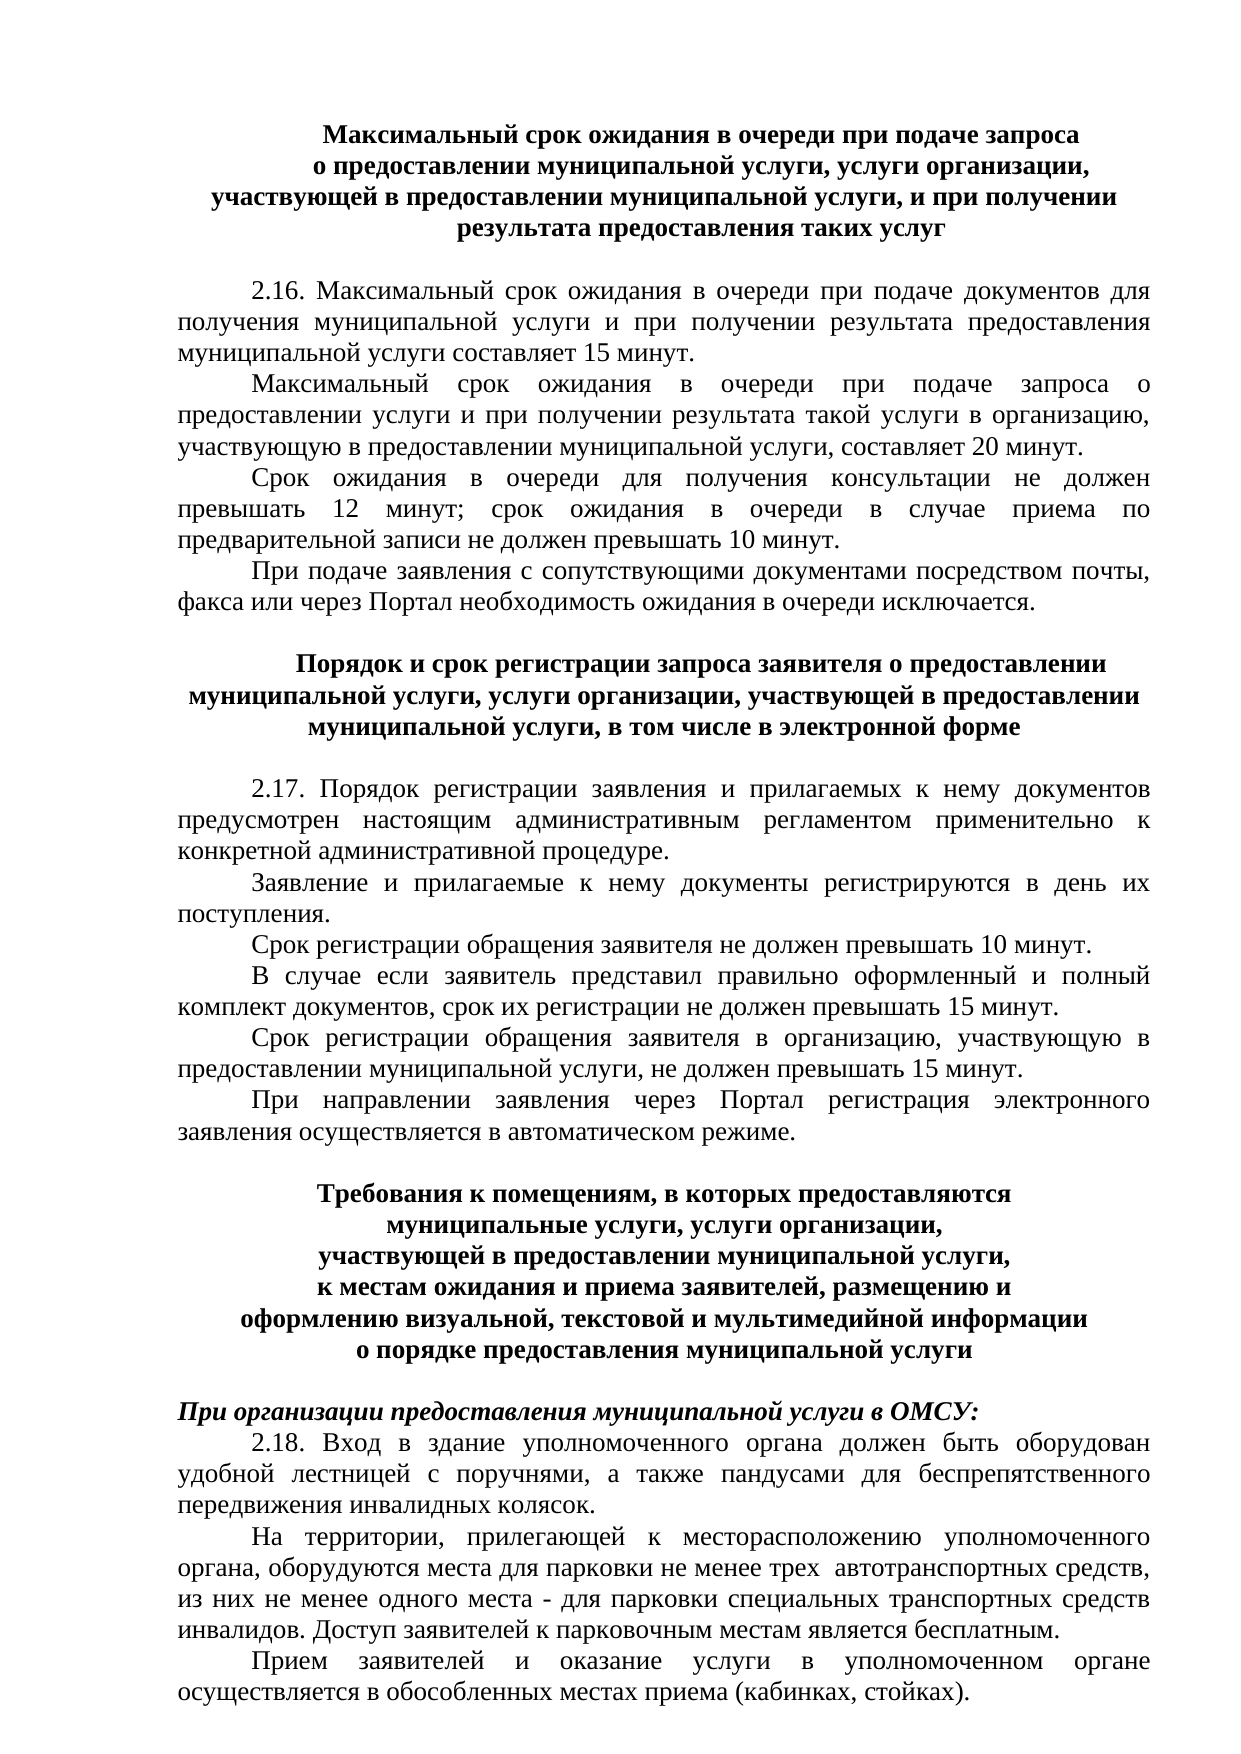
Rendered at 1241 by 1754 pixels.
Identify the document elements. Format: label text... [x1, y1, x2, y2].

text муниципальные услуги, услуги организации, [177, 1208, 1152, 1239]
text Срок регистрации обращения заявителя не должен превышать 10 минут. [177, 928, 1152, 959]
text При организации предоставления муниципальной услуги в ОМСУ: [177, 1395, 1152, 1426]
text результата предоставления таких услуг [177, 212, 1152, 243]
text Срок регистрации обращения заявителя в организацию, участвующую в предоставлении муниципальной услуги, не должен превышать 15 минут. [177, 1021, 1152, 1084]
text о порядке предоставления муниципальной услуги [177, 1333, 1152, 1364]
text Максимальный срок ожидания в очереди при подаче запроса [177, 118, 1152, 149]
text Прием заявителей и оказание услуги в уполномоченном органе осуществляется в обособленных местах приема (кабинках, стойках). [177, 1644, 1152, 1707]
text Максимальный срок ожидания в очереди при подаче запроса о предоставлении услуги и при получении результата такой услуги в организацию, участвующую в предоставлении муниципальной услуги, составляет 20 минут. [177, 367, 1152, 461]
text Заявление и прилагаемые к нему документы регистрируются в день их поступления. [177, 866, 1152, 928]
text На территории, прилегающей к месторасположению уполномоченного органа, оборудуются места для парковки не менее трех автотранспортных средств, из них не менее одного места - для парковки специальных транспортных средств инвалидов. Доступ заявителей к парковочным местам является бесплатным. [177, 1520, 1152, 1644]
text оформлению визуальной, текстовой и мультимедийной информации [177, 1302, 1152, 1333]
text Срок ожидания в очереди для получения консультации не должен превышать 12 минут; срок ожидания в очереди в случае приема по предварительной записи не должен превышать 10 минут. [177, 461, 1152, 554]
text В случае если заявитель представил правильно оформленный и полный комплект документов, срок их регистрации не должен превышать 15 минут. [177, 959, 1152, 1021]
text к местам ожидания и приема заявителей, размещению и [177, 1271, 1152, 1302]
text При направлении заявления через Портал регистрация электронного заявления осуществляется в автоматическом режиме. [177, 1084, 1152, 1146]
text 2.16. Максимальный срок ожидания в очереди при подаче документов для получения муниципальной услуги и при получении результата предоставления муниципальной услуги составляет 15 минут. [177, 274, 1152, 367]
text 2.17. Порядок регистрации заявления и прилагаемых к нему документов предусмотрен настоящим административным регламентом применительно к конкретной административной процедуре. [177, 772, 1152, 866]
text 2.18. Вход в здание уполномоченного органа должен быть оборудован удобной лестницей с поручнями, а также пандусами для беспрепятственного передвижения инвалидных колясок. [177, 1426, 1152, 1520]
text При подаче заявления с сопутствующими документами посредством почты, факса или через Портал необходимость ожидания в очереди исключается. [177, 554, 1152, 616]
text Требования к помещениям, в которых предоставляются [177, 1177, 1152, 1208]
text участвующей в предоставлении муниципальной услуги, [177, 1239, 1152, 1271]
text о предоставлении муниципальной услуги, услуги организации, участвующей в предоставлении муниципальной услуги, и при получении [177, 149, 1152, 212]
text Порядок и срок регистрации запроса заявителя о предоставлении муниципальной услуги, услуги организации, участвующей в предоставлении муниципальной услуги, в том числе в электронной форме [177, 648, 1152, 741]
